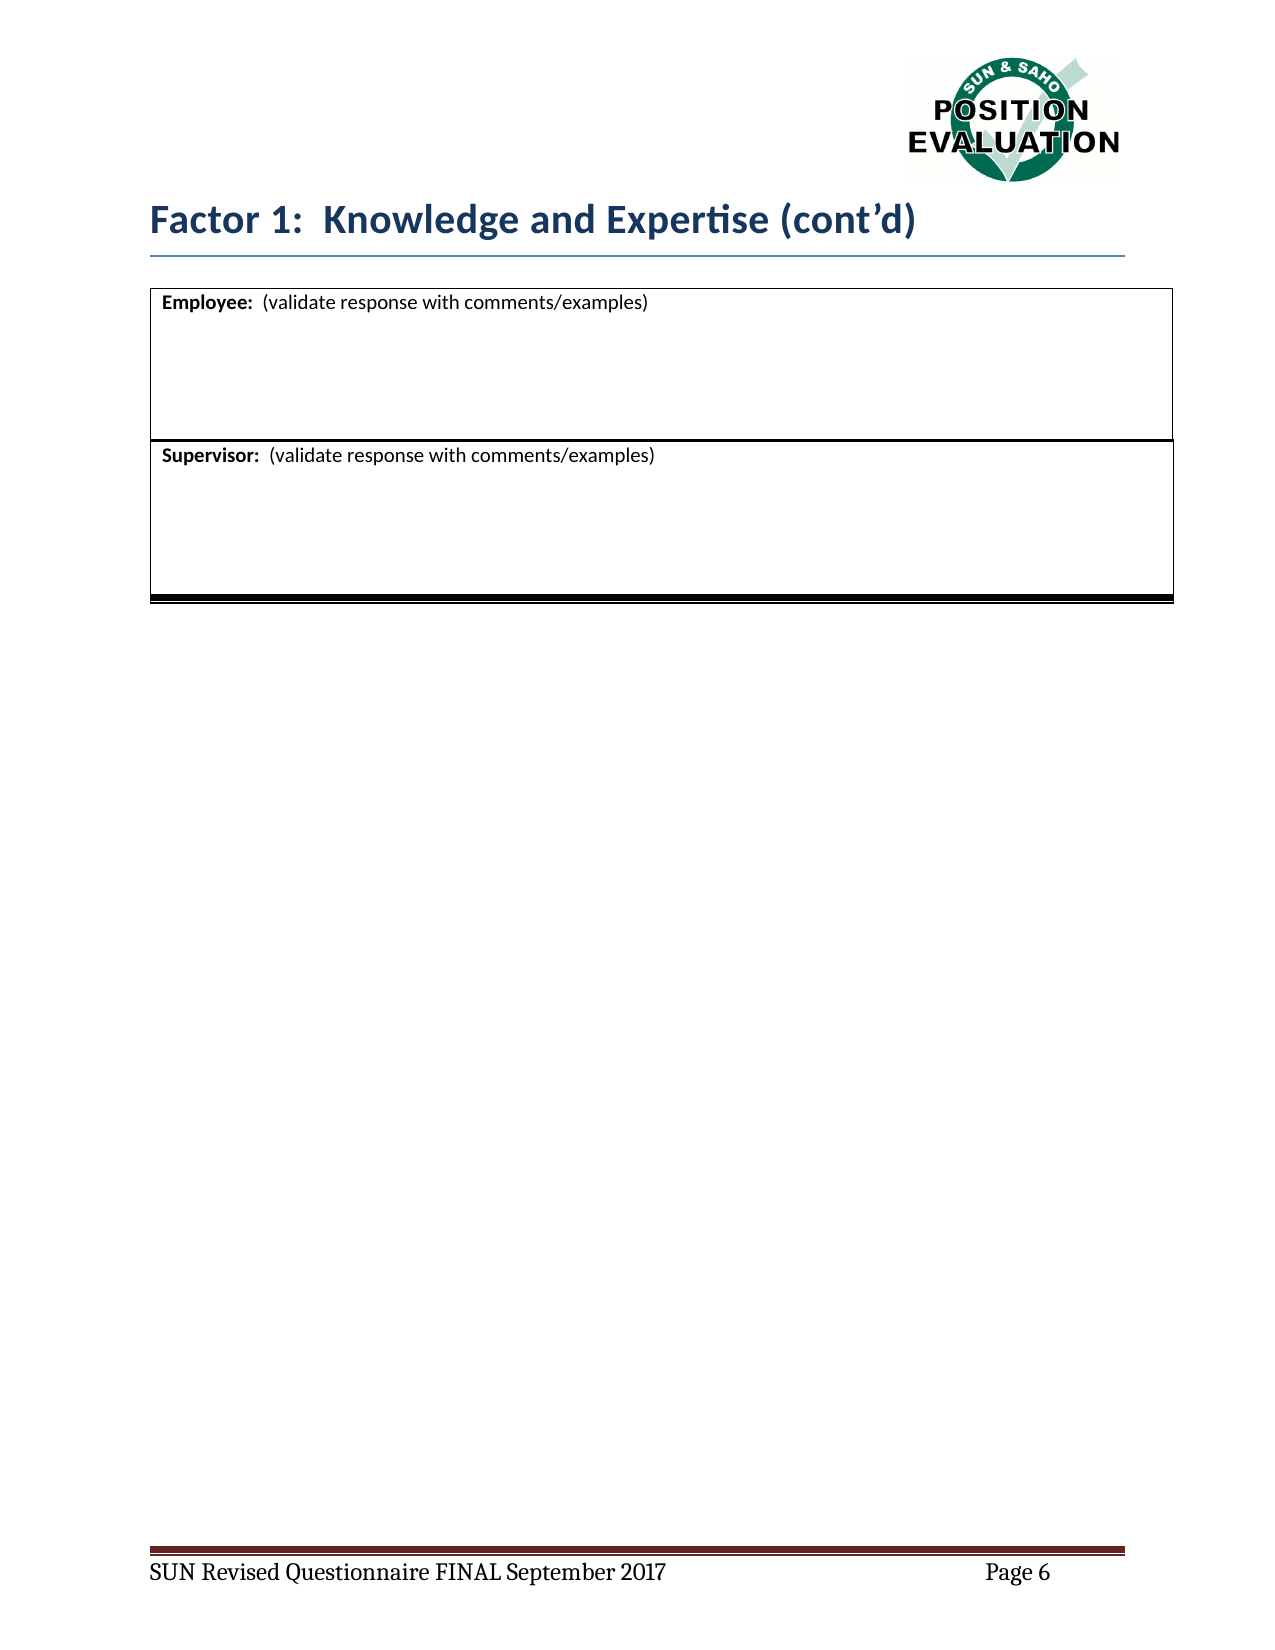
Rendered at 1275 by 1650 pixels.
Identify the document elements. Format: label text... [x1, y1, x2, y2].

table_cell Supervisor: (validate response with comments/examples) [151, 442, 1173, 594]
table_header Employee: (validate response with comments/examples) [151, 289, 1172, 439]
